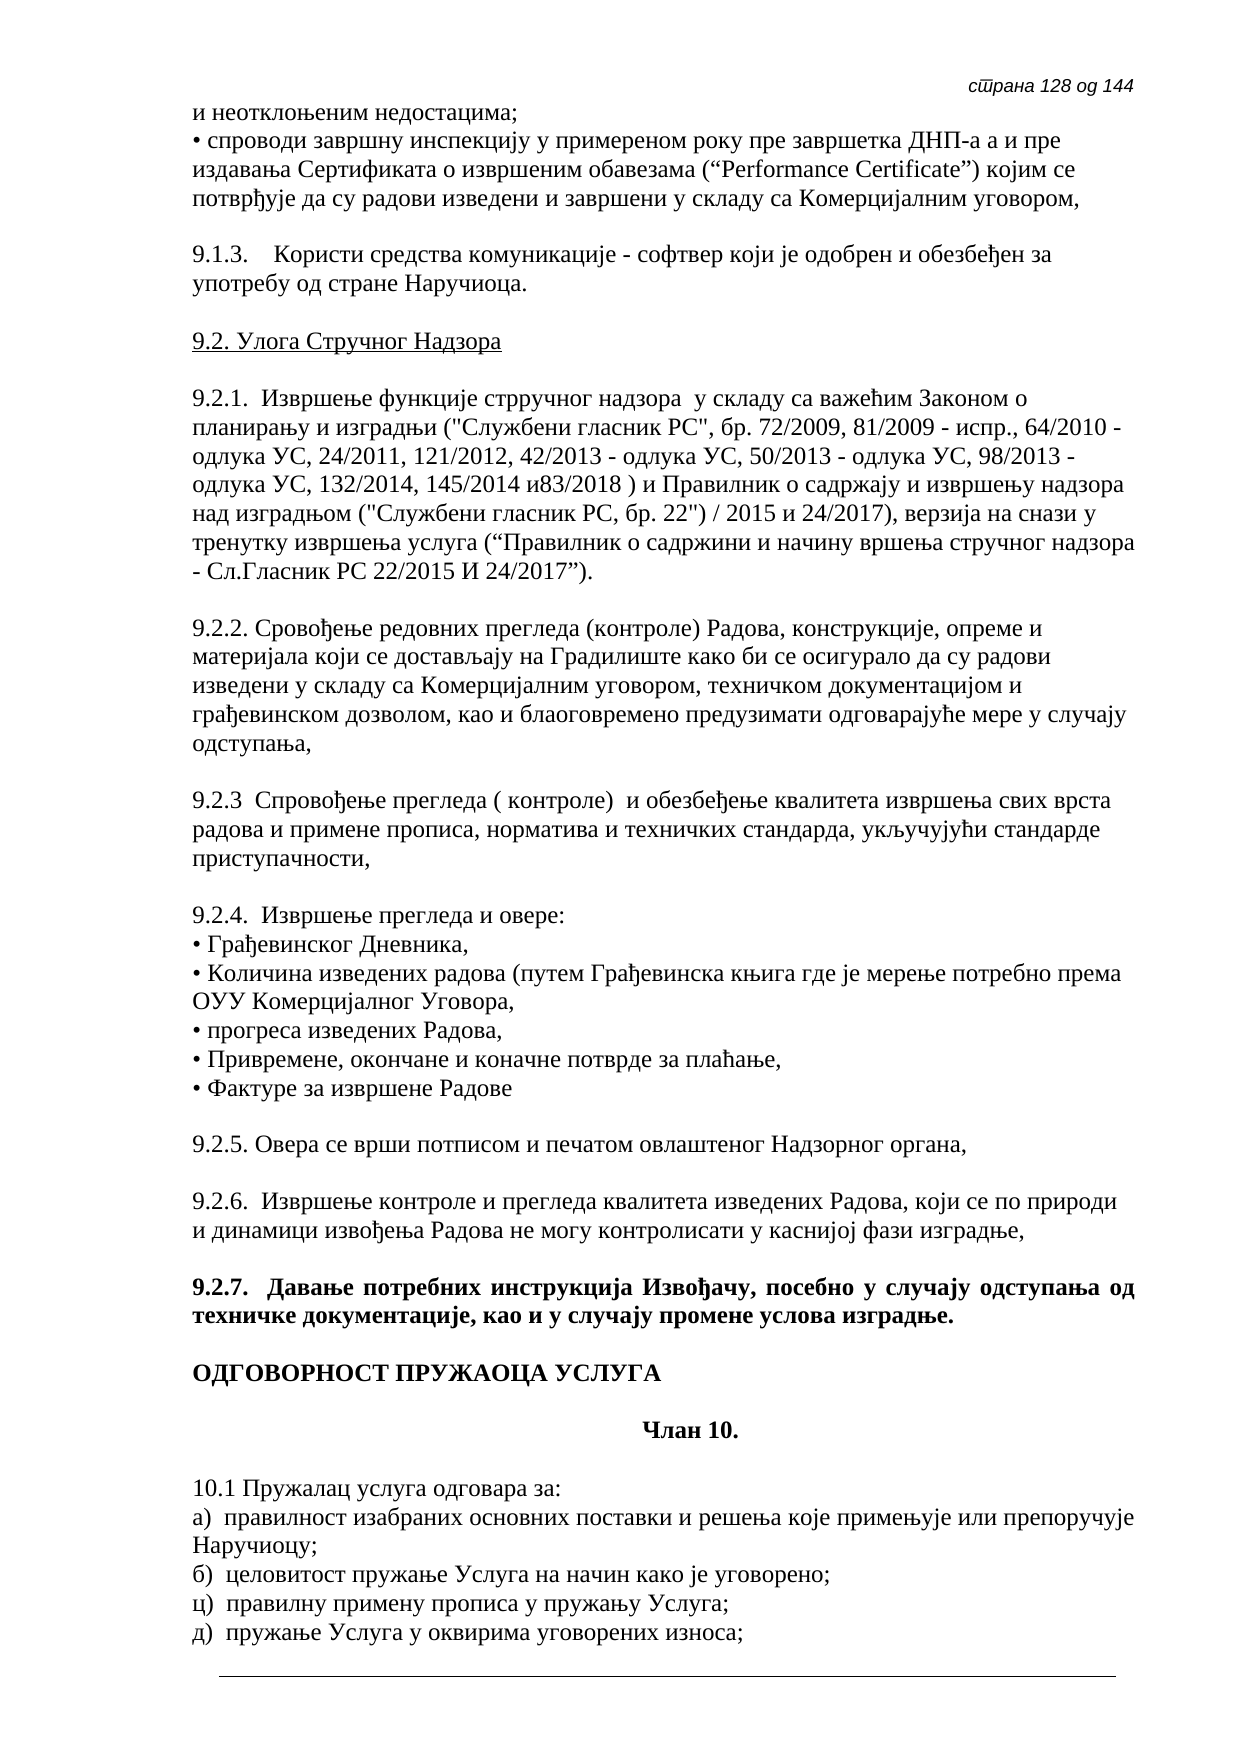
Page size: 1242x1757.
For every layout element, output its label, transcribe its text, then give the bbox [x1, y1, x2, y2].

text Члан 10. [567, 1415, 1135, 1444]
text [192, 97, 1135, 239]
text 9.2.2. Сровођење редовних прегледа (контроле) Радова, конструкције, опреме и материјала који се достављају на Градилиште како би се осигурало да су радови изведени у складу са Комерцијалним уговором, техничком документацијом и грађевинском дозволом, као и блаоговремено предузимати одговарајуће мере у случају одступања, [192, 613, 1135, 756]
text ц) правилну примену прописа у пружању Услуга; [192, 1588, 1135, 1617]
text 9.1.3. Користи средства комуникације - софтвер који је одобрен и обезбеђен за употребу од стране Наручиоца. [192, 239, 1135, 297]
text ОДГОВОРНОСТ ПРУЖАОЦА УСЛУГА [192, 1358, 1135, 1387]
text 9.2.4. Извршење прегледа и овере: • Грађевинског Дневника, • Количина изведених радова (путем Грађевинска књига где је мерење потребно према ОУУ Комерцијалног Уговора, • прогреса изведених Радова, • Привремене, окончане и коначне потврде за плаћање, • Фактуре за извршене Радове [192, 871, 1135, 1129]
text 9.2.7. Давање потребних инструкција Извођачу, посебно у случају одступања од техничке документације, као и у случају промене услова изградње. [192, 1272, 1135, 1329]
text д) пружање Услуга у оквирима уговорених износа; [192, 1617, 1135, 1645]
text а) правилност изабраних основних поставки и решења које примењује или препоручује Наручиоцу; [192, 1502, 1135, 1559]
text 10.1 Пружалац услуга одговара за: [192, 1473, 1135, 1502]
text 9.2. Улога Стручног Надзора 9.2.1. Извршење функције стрручног надзора у складу са важећим Законом о планирању и изградњи ("Службени гласник РС", бр. 72/2009, 81/2009 - испр., 64/2010 - одлука УC, 24/2011, 121/2012, 42/2013 - одлука УC, 50/2013 - одлука УC, 98/2013 - одлука УC, 132/2014, 145/2014 и83/2018 ) и Правилник о садржају и извршењу надзора над изградњом ("Службени гласник РС, бр. 22") / 2015 и 24/2017), верзија на снази ​​у тренутку извршења услуга (“Правилник о садржини и начину вршења стручног надзора - Сл.Гласник РС 22/2015 И 24/2017”). [192, 326, 1135, 613]
text 9.2.3 Спровођење прегледа ( контроле) и обезбеђење квалитета извршења свих врста радова и примене прописа, норматива и техничких стандарда, укључујући стандарде приступачности, [192, 756, 1135, 871]
text б) целовитост пружање Услуга на начин како је уговорено; [192, 1559, 1135, 1588]
text 9.2.6. Извршење контроле и прегледа квалитета изведених Радова, који се по природи и динамици извођења Радова не могу контролисати у каснијој фази изградње, [192, 1186, 1135, 1272]
text 9.2.5. Овера се врши потписом и печатом овлаштеног Надзорног органа, [192, 1129, 1135, 1186]
